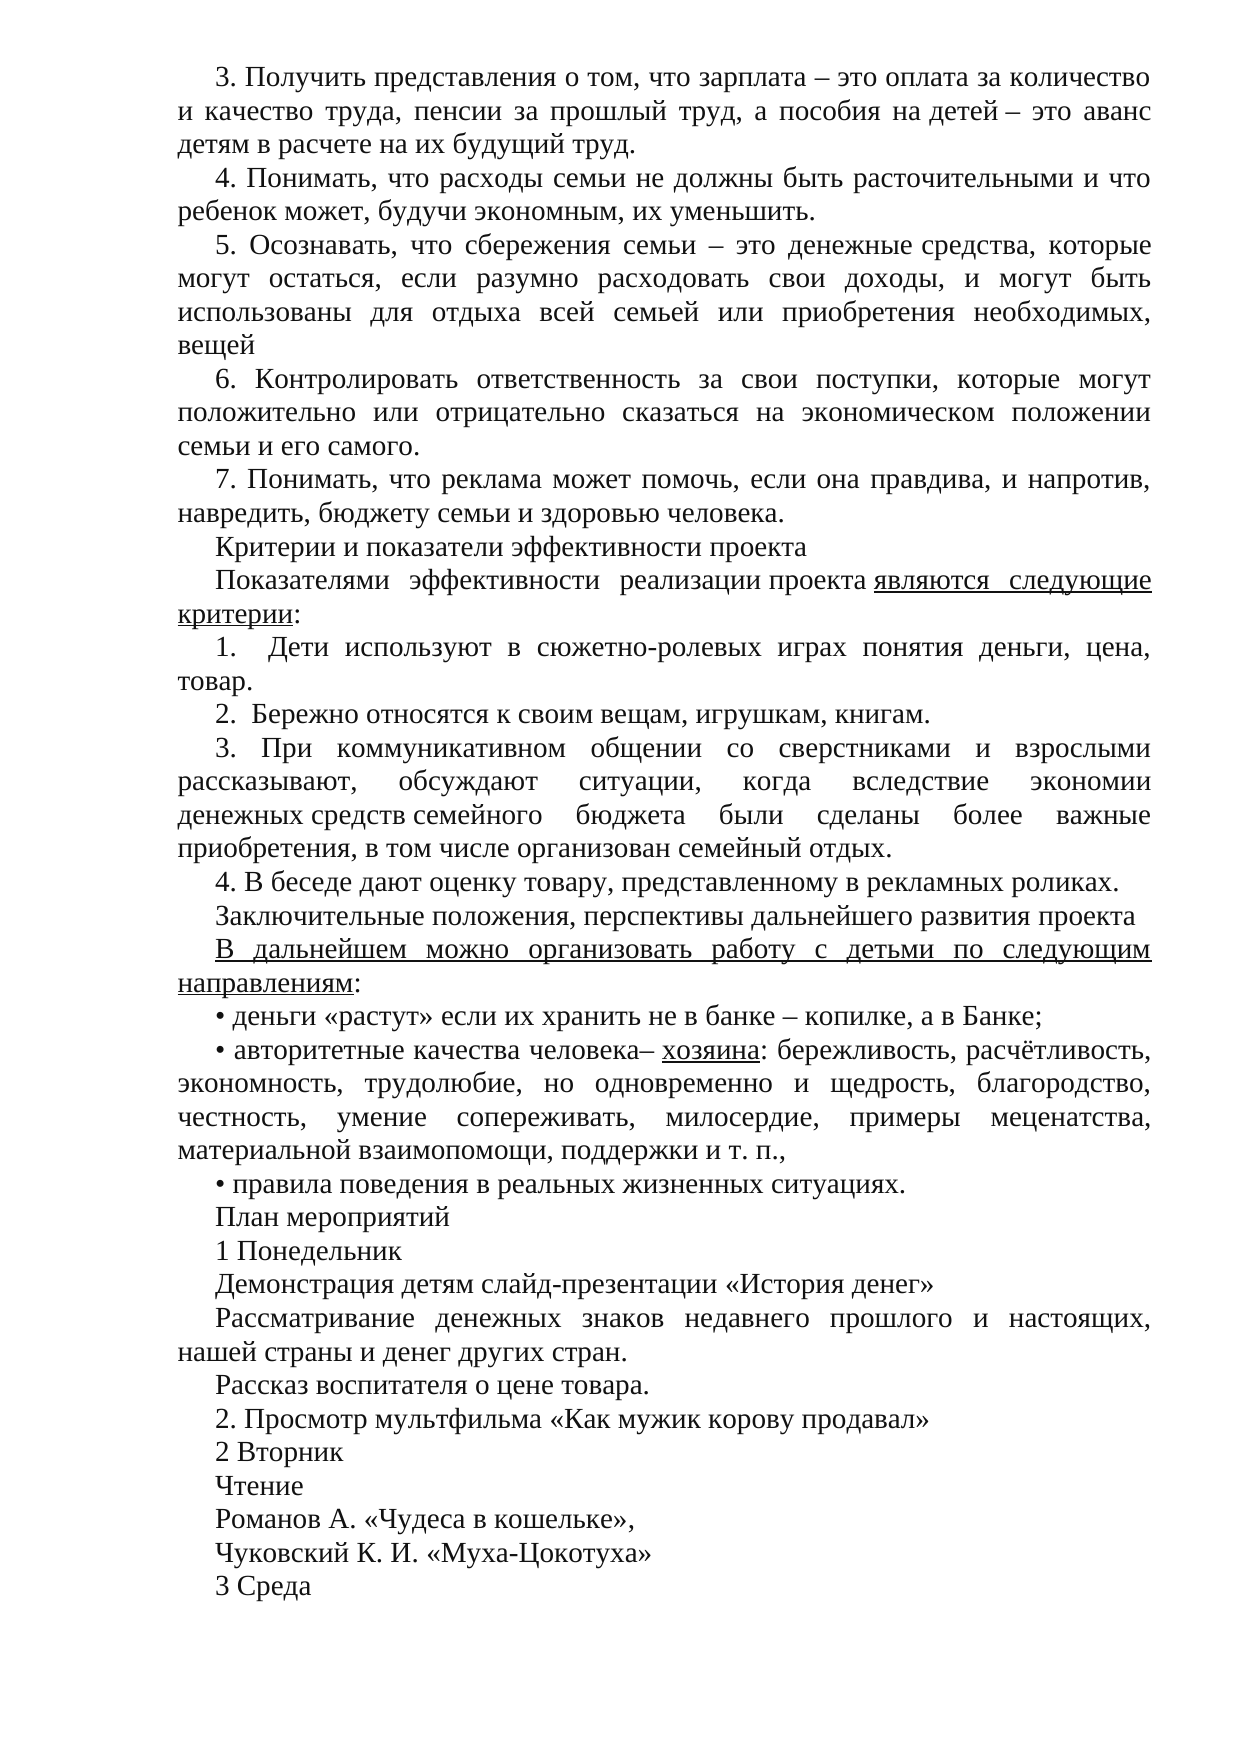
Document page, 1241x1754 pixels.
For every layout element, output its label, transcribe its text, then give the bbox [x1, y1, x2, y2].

text 5. Осознавать, что сбережения семьи – это денежные средства, которые могут остаться, если разумно расходовать свои доходы, и могут быть использованы для отдыха всей семьей или приобретения необходимых, вещей [177, 227, 1152, 361]
text Демонстрация детям слайд-презентации «История денег» [177, 1267, 1152, 1300]
text В дальнейшем можно организовать работу с детьми по следующим направлениям: [177, 931, 1152, 998]
text Заключительные положения, перспективы дальнейшего развития проекта [177, 898, 1152, 931]
text Чуковский К. И. «Муха-Цокотуха» [177, 1535, 1152, 1568]
text 4. Понимать, что расходы семьи не должны быть расточительными и что ребенок может, будучи экономным, их уменьшить. [177, 160, 1152, 227]
text 7. Понимать, что реклама может помочь, если она правдива, и напротив, навредить, бюджету семьи и здоровью человека. [177, 462, 1152, 529]
text 1 Понедельник [177, 1233, 1152, 1267]
text 3 Среда [177, 1568, 1152, 1602]
text Рассказ воспитателя о цене товара. [177, 1367, 1152, 1401]
text Критерии и показатели эффективности проекта [177, 529, 1152, 562]
text • правила поведения в реальных жизненных ситуациях. [177, 1166, 1152, 1199]
text • авторитетные качества человека– хозяина: бережливость, расчётливость, экономность, трудолюбие, но одновременно и щедрость, благородство, честность, умение сопереживать, милосердие, примеры меценатства, материальной взаимопомощи, поддержки и т. п., [177, 1032, 1152, 1166]
text 1. Дети используют в сюжетно-ролевых играх понятия деньги, цена, товар. [177, 629, 1152, 696]
text 6. Контролировать ответственность за свои поступки, которые могут положительно или отрицательно сказаться на экономическом положении семьи и его самого. [177, 361, 1152, 462]
text • деньги «растут» если их хранить не в банке – копилке, а в Банке; [177, 998, 1152, 1032]
text 4. В беседе дают оценку товару, представленному в рекламных роликах. [177, 864, 1152, 898]
text План мероприятий [177, 1199, 1152, 1233]
text 2. Бережно относятся к своим вещам, игрушкам, книгам. [177, 696, 1152, 730]
text 3. Получить представления о том, что зарплата – это оплата за количество и качество труда, пенсии за прошлый труд, а пособия на детей – это аванс детям в расчете на их будущий труд. [177, 59, 1152, 160]
text 2. Просмотр мультфильма «Как мужик корову продавал» [177, 1401, 1152, 1434]
text Показателями эффективности реализации проекта являются следующие критерии: [177, 562, 1152, 629]
text Рассматривание денежных знаков недавнего прошлого и настоящих, нашей страны и денег других стран. [177, 1300, 1152, 1367]
text Чтение [177, 1468, 1152, 1501]
text Романов А. «Чудеса в кошельке», [177, 1501, 1152, 1535]
text 2 Вторник [177, 1434, 1152, 1468]
text 3. При коммуникативном общении со сверстниками и взрослыми рассказывают, обсуждают ситуации, когда вследствие экономии денежных средств семейного бюджета были сделаны более важные приобретения, в том числе организован семейный отдых. [177, 730, 1152, 864]
